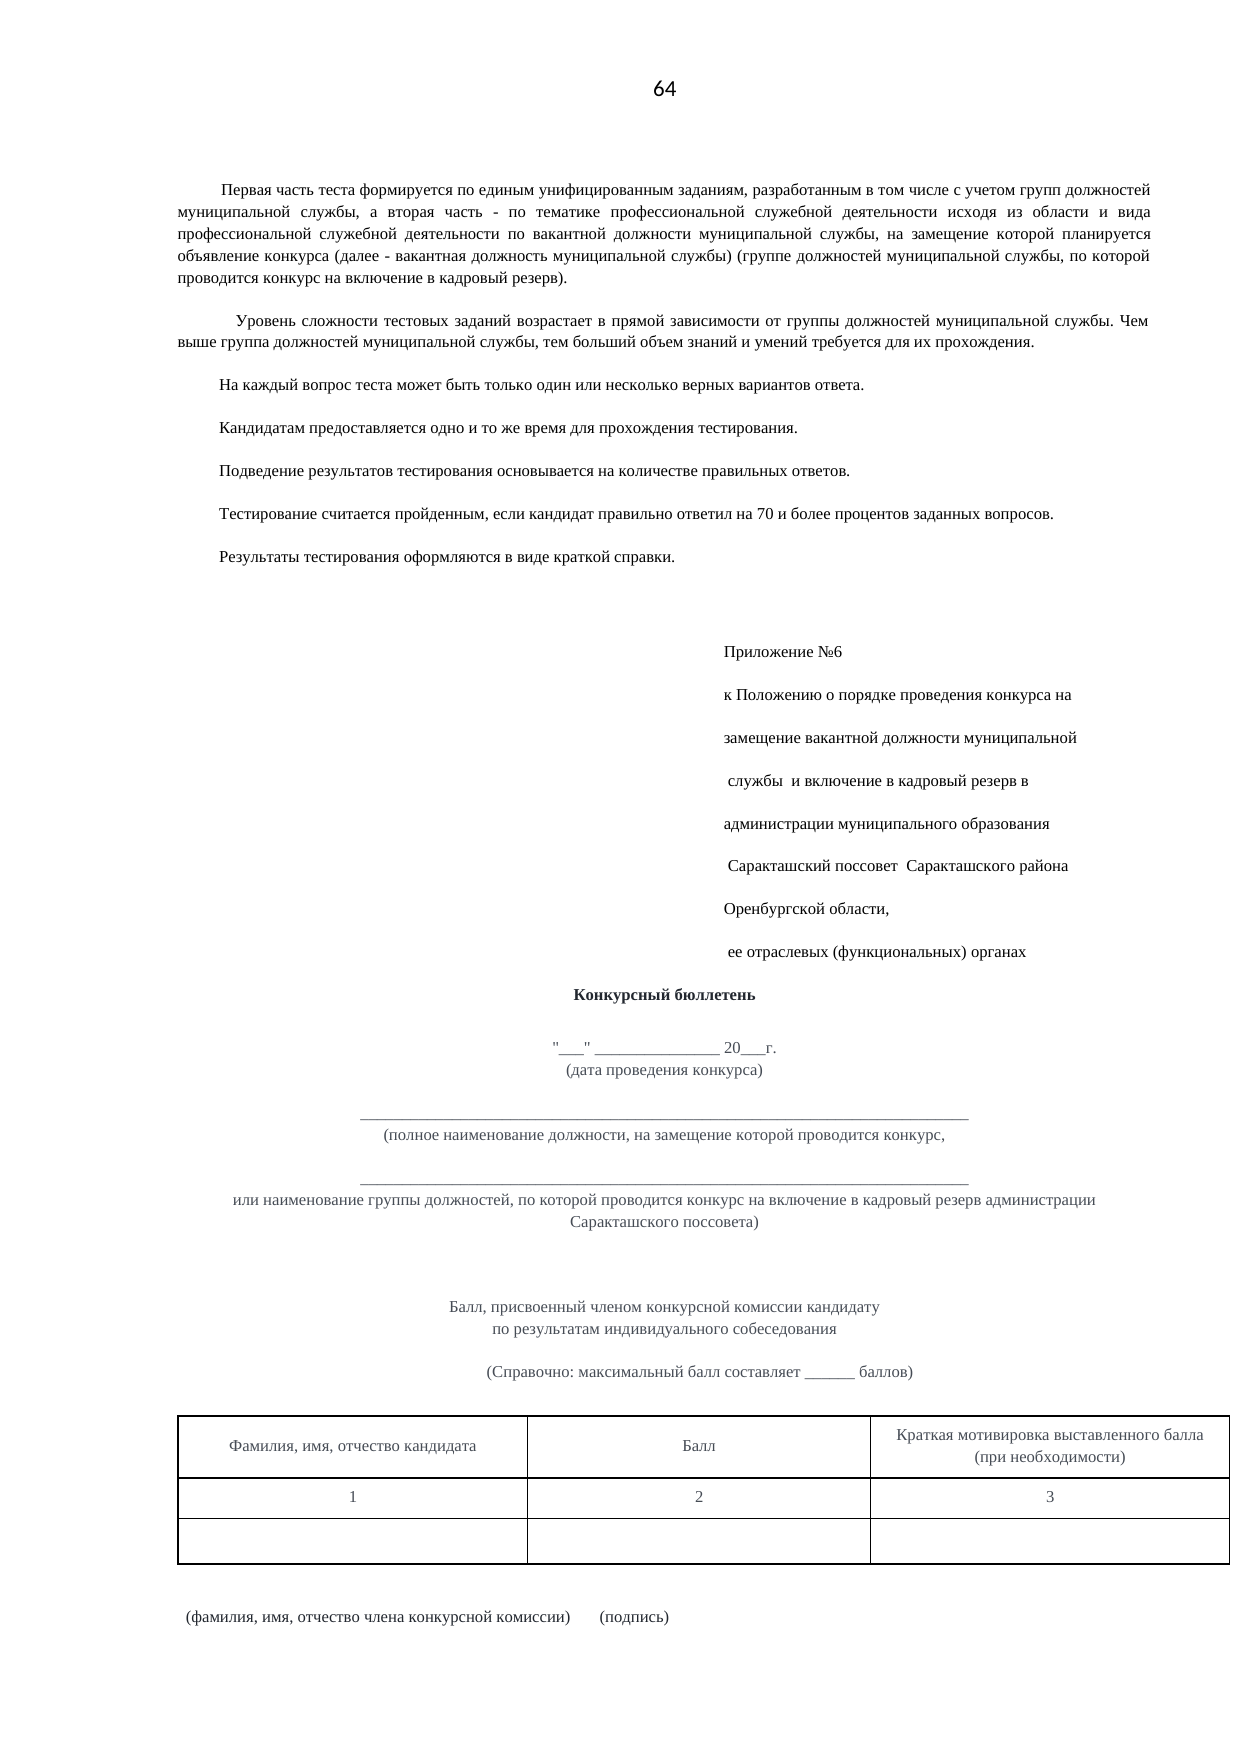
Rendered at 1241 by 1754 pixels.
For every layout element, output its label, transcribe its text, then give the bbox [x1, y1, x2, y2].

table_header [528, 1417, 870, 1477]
text Уровень сложности тестовых заданий возрастает в прямой зависимости от группы должностей муниципальной службы. Чем выше группа должностей муниципальной службы, тем больший объем знаний и умений требуется для их прохождения. [177, 310, 1152, 351]
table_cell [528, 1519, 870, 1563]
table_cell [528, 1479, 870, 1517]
text администрации муниципального образования [177, 813, 1152, 833]
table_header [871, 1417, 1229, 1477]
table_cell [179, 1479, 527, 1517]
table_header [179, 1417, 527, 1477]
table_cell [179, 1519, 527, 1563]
text ее отраслевых (функциональных) органах [177, 942, 1152, 961]
text _________________________________________________________________________ (полное наименование должности, на замещение которой проводится конкурс, [177, 1103, 1152, 1144]
text к Положению о порядке проведения конкурса на [177, 685, 1152, 704]
text Подведение результатов тестирования основывается на количестве правильных ответов. [177, 461, 1152, 480]
text (фамилия, имя, отчество члена конкурсной комиссии) (подпись) [177, 1607, 1152, 1626]
text Саракташский поссовет Саракташского района [177, 856, 1152, 875]
text службы и включение в кадровый резерв в [177, 771, 1152, 790]
text Кандидатам предоставляется одно и то же время для прохождения тестирования. [177, 418, 1152, 437]
text Результаты тестирования оформляются в виде краткой справки. [177, 546, 1152, 566]
text Балл, присвоенный членом конкурсной комиссии кандидату по результатам индивидуального собеседования [177, 1297, 1152, 1338]
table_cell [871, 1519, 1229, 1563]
text Конкурсный бюллетень [177, 985, 1152, 1004]
text Оренбургской области, [177, 899, 1152, 918]
text _________________________________________________________________________ или наименование группы должностей, по которой проводится конкурс на включение в кадровый резерв администрации Саракташского поссовета) [177, 1167, 1152, 1231]
text Первая часть теста формируется по единым унифицированным заданиям, разработанным в том числе с учетом групп должностей муниципальной службы, а вторая часть - по тематике профессиональной служебной деятельности исходя из области и вида профессиональной служебной деятельности по вакантной должности муниципальной службы, на замещение которой планируется объявление конкурса (далее - вакантная должность муниципальной службы) (группе должностей муниципальной службы, по которой проводится конкурс на включение в кадровый резерв). [177, 179, 1152, 287]
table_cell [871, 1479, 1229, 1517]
text Приложение №6 [177, 642, 1152, 661]
text Тестирование считается пройденным, если кандидат правильно ответил на 70 и более процентов заданных вопросов. [177, 503, 1152, 523]
text замещение вакантной должности муниципальной [177, 728, 1152, 747]
text На каждый вопрос теста может быть только один или несколько верных вариантов ответа. [177, 375, 1152, 394]
text (Справочно: максимальный балл составляет ______ баллов) [177, 1362, 1152, 1381]
text "___" _______________ 20___г. (дата проведения конкурса) [177, 1038, 1152, 1079]
